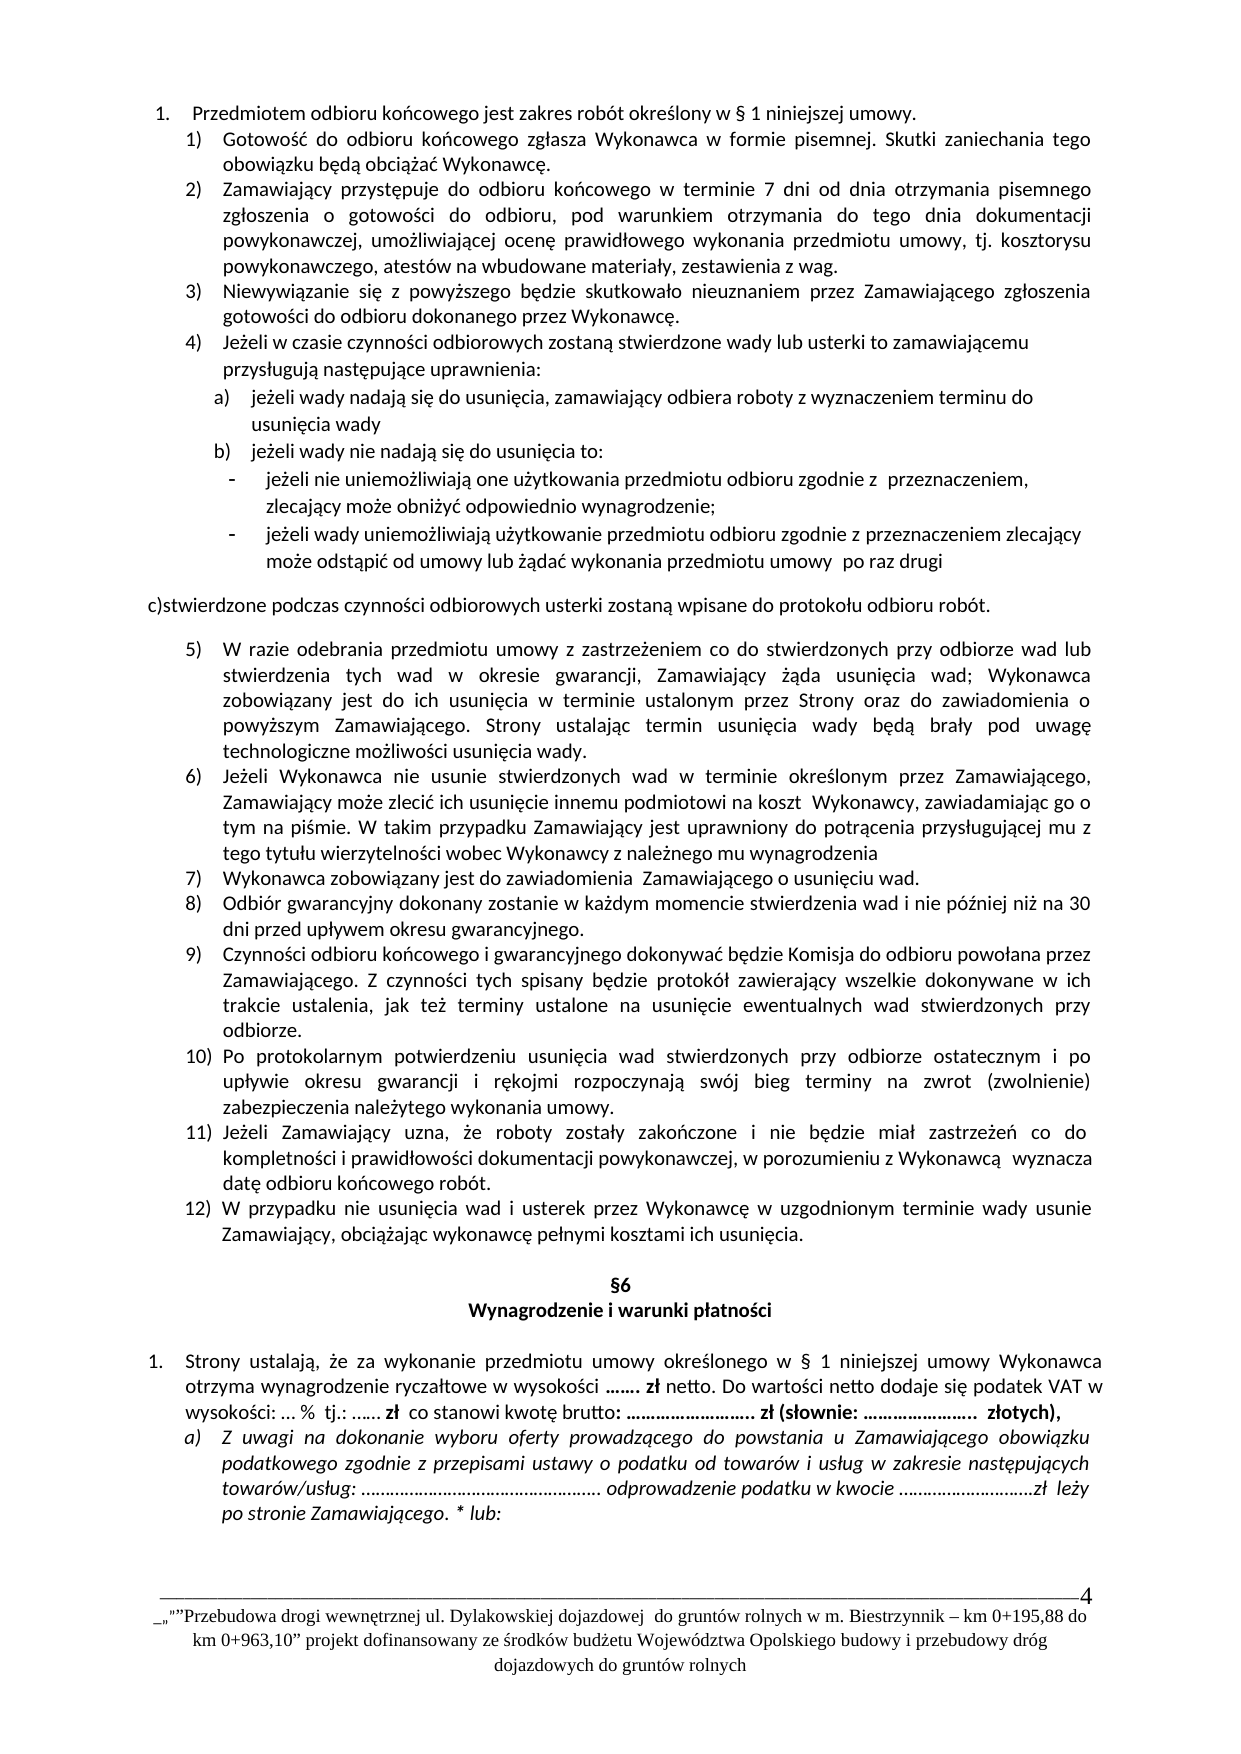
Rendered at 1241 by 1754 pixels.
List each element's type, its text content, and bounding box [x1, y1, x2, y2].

list Jeżeli w czasie czynności odbiorowych zostaną stwierdzone wady lub usterki to zamawiającemu przysługują następujące uprawnienia: [185, 329, 1092, 382]
list jeżeli wady uniemożliwiają użytkowanie przedmiotu odbioru zgodnie z przeznaczeniem zlecający może odstąpić od umowy lub żądać wykonania przedmiotu umowy po raz drugi [228, 521, 1092, 574]
list Jeżeli Zamawiający uzna, że roboty zostały zakończone i nie będzie miał zastrzeżeń co do kompletności i prawidłowości dokumentacji powykonawczej, w porozumieniu z Wykonawcą wyznacza datę odbioru końcowego robót. [185, 1119, 1092, 1196]
list W przypadku nie usunięcia wad i usterek przez Wykonawcę w uzgodnionym terminie wady usunie Zamawiający, obciążając wykonawcę pełnymi kosztami ich usunięcia. [184, 1196, 1092, 1246]
list Czynności odbioru końcowego i gwarancyjnego dokonywać będzie Komisja do odbioru powołana przez Zamawiającego. Z czynności tych spisany będzie protokół zawierający wszelkie dokonywane w ich trakcie ustalenia, jak też terminy ustalone na usunięcie ewentualnych wad stwierdzonych przy odbiorze. [185, 941, 1092, 1043]
list jeżeli nie uniemożliwiają one użytkowania przedmiotu odbioru zgodnie z przeznaczeniem, zlecający może obniżyć odpowiednio wynagrodzenie; [228, 466, 1092, 519]
list W razie odebrania przedmiotu umowy z zastrzeżeniem co do stwierdzonych przy odbiorze wad lub stwierdzenia tych wad w okresie gwarancji, Zamawiający żąda usunięcia wad; Wykonawca zobowiązany jest do ich usunięcia w terminie ustalonym przez Strony oraz do zawiadomienia o powyższym Zamawiającego. Strony ustalając termin usunięcia wady będą brały pod uwagę technologiczne możliwości usunięcia wady. [185, 636, 1092, 763]
list Z uwagi na dokonanie wyboru oferty prowadzącego do powstania u Zamawiającego obowiązku podatkowego zgodnie z przepisami ustawy o podatku od towarów i usług w zakresie następujących towarów/usług: ………………………………………….. odprowadzenie podatku w kwocie ……………………….zł leży po stronie Zamawiającego. * lub: [184, 1424, 1092, 1526]
list Gotowość do odbioru końcowego zgłasza Wykonawca w formie pisemnej. Skutki zaniechania tego obowiązku będą obciążać Wykonawcę. [185, 126, 1092, 177]
list Jeżeli Wykonawca nie usunie stwierdzonych wad w terminie określonym przez Zamawiającego, Zamawiający może zlecić ich usunięcie innemu podmiotowi na koszt Wykonawcy, zawiadamiając go o tym na piśmie. W takim przypadku Zamawiający jest uprawniony do potrącenia przysługującej mu z tego tytułu wierzytelności wobec Wykonawcy z należnego mu wynagrodzenia [185, 763, 1092, 865]
list Po protokolarnym potwierdzeniu usunięcia wad stwierdzonych przy odbiorze ostatecznym i po upływie okresu gwarancji i rękojmi rozpoczynają swój bieg terminy na zwrot (zwolnienie) zabezpieczenia należytego wykonania umowy. [185, 1043, 1092, 1119]
text Wynagrodzenie i warunki płatności [148, 1297, 1092, 1323]
list Wykonawca zobowiązany jest do zawiadomienia Zamawiającego o usunięciu wad. [185, 865, 1092, 891]
text c)stwierdzone podczas czynności odbiorowych usterki zostaną wpisane do protokołu odbioru robót. [148, 592, 1092, 618]
list jeżeli wady nadają się do usunięcia, zamawiający odbiera roboty z wyznaczeniem terminu do usunięcia wady [214, 384, 1092, 437]
text §6 [148, 1272, 1092, 1297]
list Przedmiotem odbioru końcowego jest zakres robót określony w § 1 niniejszej umowy. [154, 100, 1092, 126]
list Niewywiązanie się z powyższego będzie skutkowało nieuznaniem przez Zamawiającego zgłoszenia gotowości do odbioru dokonanego przez Wykonawcę. [185, 278, 1092, 329]
list Strony ustalają, że za wykonanie przedmiotu umowy określonego w § 1 niniejszej umowy Wykonawca otrzyma wynagrodzenie ryczałtowe w wysokości ……. zł netto. Do wartości netto dodaje się podatek VAT w wysokości: … % tj.: …… zł co stanowi kwotę brutto: …………………….. zł (słownie: ………………….. złotych), [148, 1348, 1104, 1424]
list Odbiór gwarancyjny dokonany zostanie w każdym momencie stwierdzenia wad i nie później niż na 30 dni przed upływem okresu gwarancyjnego. [185, 891, 1092, 941]
list Zamawiający przystępuje do odbioru końcowego w terminie 7 dni od dnia otrzymania pisemnego zgłoszenia o gotowości do odbioru, pod warunkiem otrzymania do tego dnia dokumentacji powykonawczej, umożliwiającej ocenę prawidłowego wykonania przedmiotu umowy, tj. kosztorysu powykonawczego, atestów na wbudowane materiały, zestawienia z wag. [185, 177, 1092, 278]
list jeżeli wady nie nadają się do usunięcia to: [214, 439, 1092, 464]
